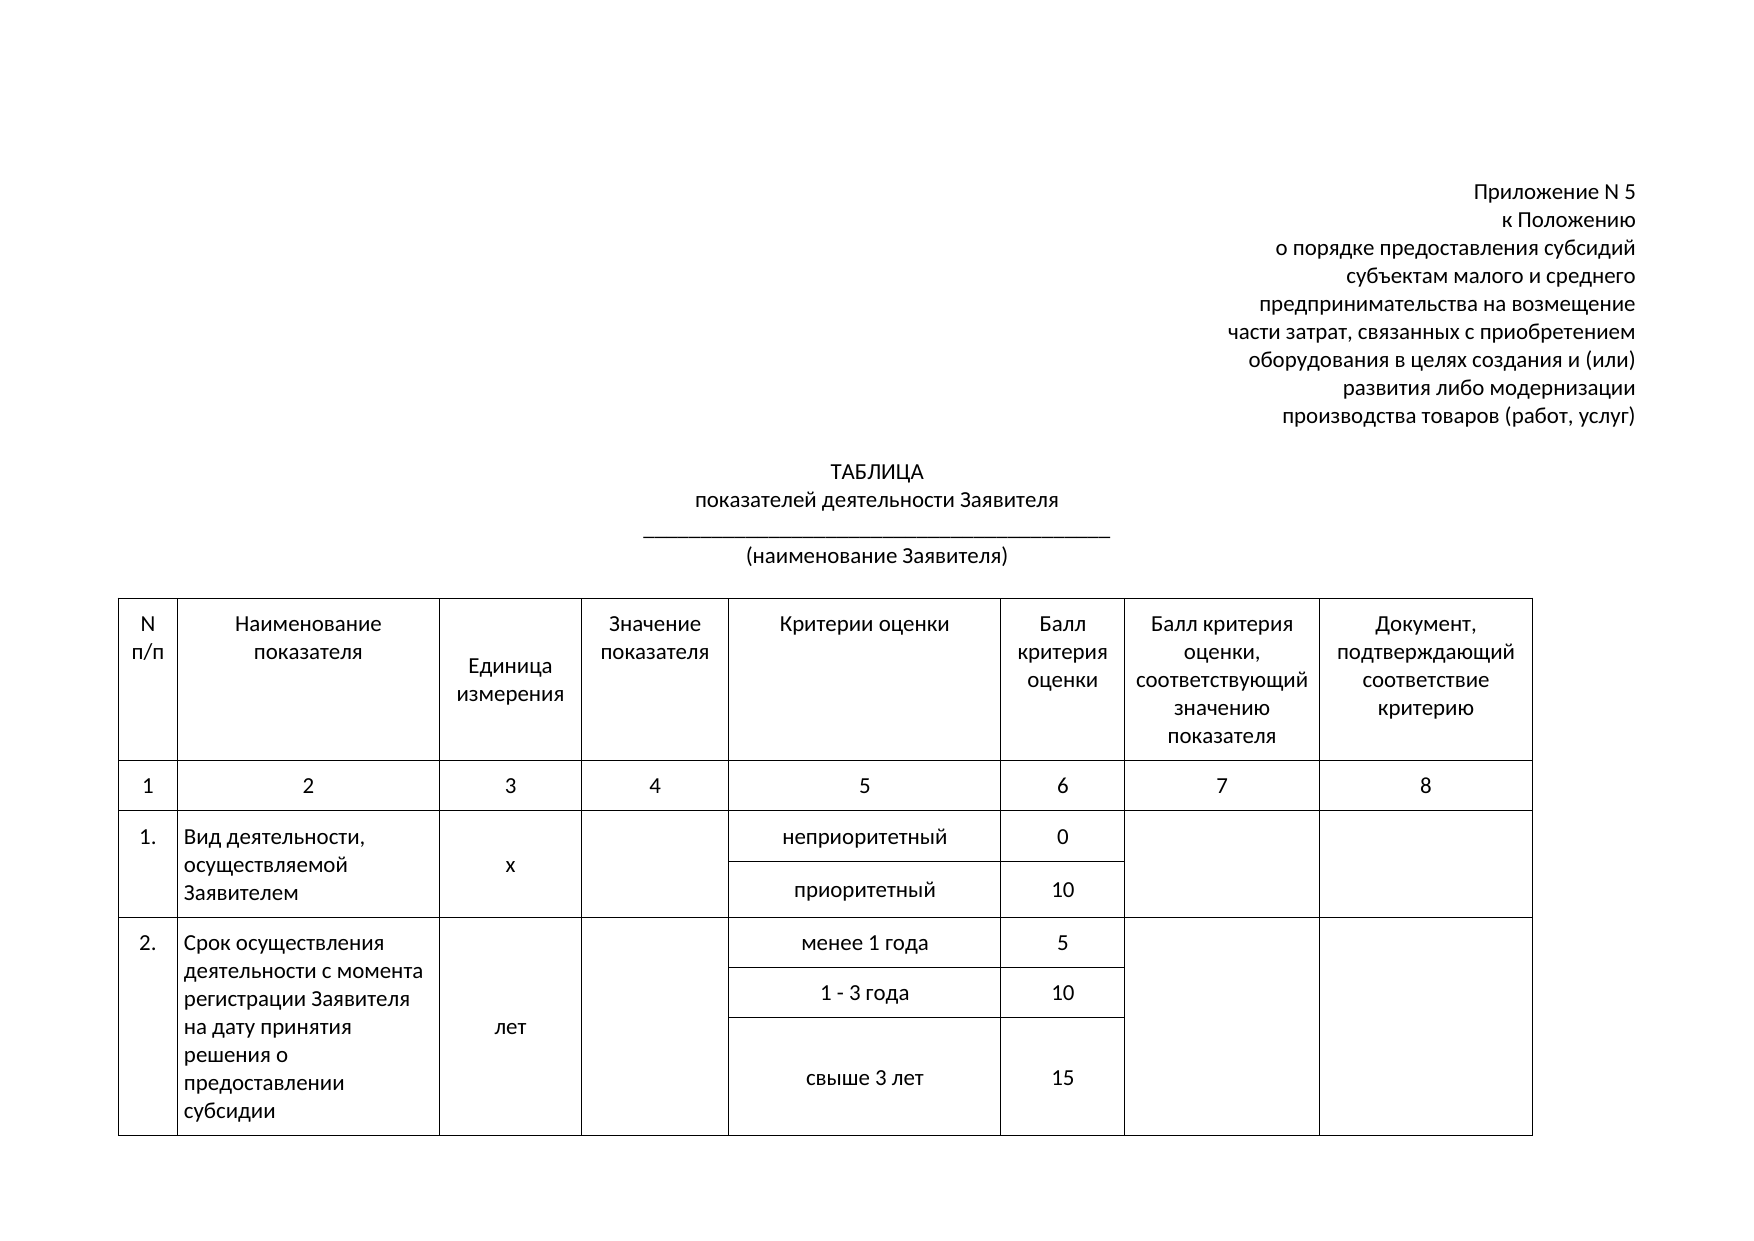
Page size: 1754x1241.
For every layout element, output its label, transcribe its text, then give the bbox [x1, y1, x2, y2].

table_cell 1. [119, 811, 177, 917]
text производства товаров (работ, услуг) [118, 401, 1636, 429]
table_cell [582, 811, 728, 917]
table_cell 2. [119, 918, 177, 1135]
text к Положению [118, 205, 1636, 233]
table_cell 15 [1001, 1018, 1124, 1135]
table_cell 8 [1320, 761, 1532, 810]
text части затрат, связанных с приобретением [118, 317, 1636, 345]
table_cell [1320, 918, 1532, 1135]
table_header Единица измерения [440, 599, 581, 760]
table_cell 2 [178, 761, 439, 810]
table_cell лет [440, 918, 581, 1135]
text _________________________________________ [118, 513, 1636, 541]
table_cell неприоритетный [729, 811, 1000, 861]
text (наименование Заявителя) [118, 541, 1636, 569]
table_cell [1125, 918, 1319, 1135]
text ТАБЛИЦА [118, 457, 1636, 485]
table_cell [1125, 811, 1319, 917]
table_cell 3 [440, 761, 581, 810]
table_cell 10 [1001, 862, 1124, 917]
text показателей деятельности Заявителя [118, 485, 1636, 513]
text о порядке предоставления субсидий [118, 233, 1636, 261]
table_cell 6 [1001, 761, 1124, 810]
table_cell 4 [582, 761, 728, 810]
table_cell [1320, 811, 1532, 917]
table_cell 1 [119, 761, 177, 810]
text оборудования в целях создания и (или) [118, 345, 1636, 373]
table_header Критерии оценки [729, 599, 1000, 760]
table_header Наименование показателя [178, 599, 439, 760]
table_header Балл критерия оценки [1001, 599, 1124, 760]
table_cell Срок осуществления деятельности с момента регистрации Заявителя на дату принятия решения о предоставлении субсидии [178, 918, 439, 1135]
table_cell 10 [1001, 968, 1124, 1017]
table_cell 5 [1001, 918, 1124, 967]
table_header Балл критерия оценки, соответствующий значению показателя [1125, 599, 1319, 760]
table_cell 0 [1001, 811, 1124, 861]
text Приложение N 5 [118, 177, 1636, 205]
table_cell x [440, 811, 581, 917]
table_cell Вид деятельности, осуществляемой Заявителем [178, 811, 439, 917]
table_cell 7 [1125, 761, 1319, 810]
text субъектам малого и среднего [118, 261, 1636, 289]
table_cell свыше 3 лет [729, 1018, 1000, 1135]
table_cell приоритетный [729, 862, 1000, 917]
table_header Документ, подтверждающий соответствие критерию [1320, 599, 1532, 760]
table_cell 1 - 3 года [729, 968, 1000, 1017]
table_cell менее 1 года [729, 918, 1000, 967]
text развития либо модернизации [118, 373, 1636, 401]
table_cell 5 [729, 761, 1000, 810]
text предпринимательства на возмещение [118, 289, 1636, 317]
table_cell [582, 918, 728, 1135]
table_header Значение показателя [582, 599, 728, 760]
table_header N п/п [119, 599, 177, 760]
